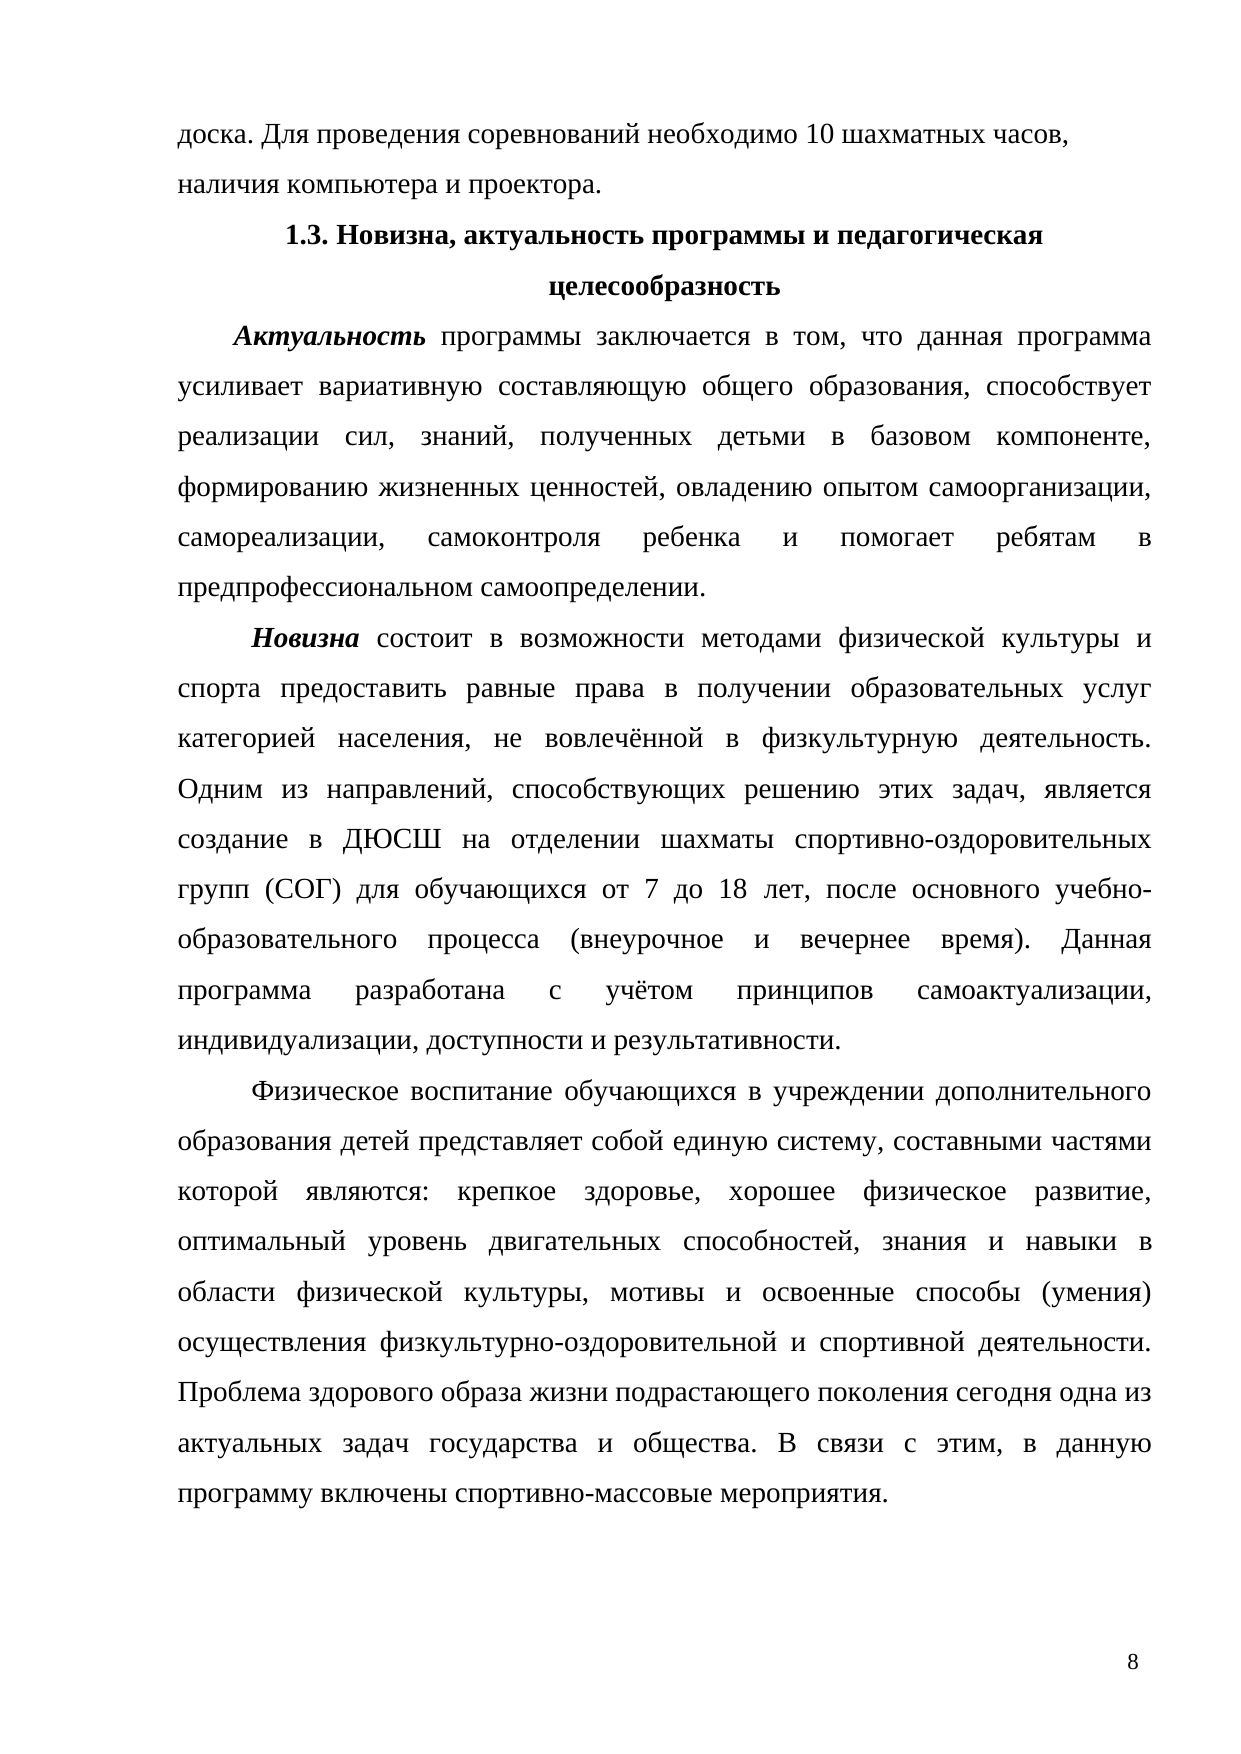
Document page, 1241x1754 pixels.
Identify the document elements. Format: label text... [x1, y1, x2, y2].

text Новизна состоит в возможности методами физической культуры и спорта предоставить равные права в получении образовательных услуг категорией населения, не вовлечённой в физкультурную деятельность. Одним из направлений, способствующих решению этих задач, является создание в ДЮСШ на отделении шахматы спортивно-оздоровительных групп (СОГ) для обучающихся от 7 до 18 лет, после основного учебно-образовательного процесса (внеурочное и вечернее время). Данная программа разработана с учётом принципов самоактуализации, индивидуализации, доступности и результативности. [177, 620, 1152, 1056]
text Физическое воспитание обучающихся в учреждении дополнительного образования детей представляет собой единую систему, составными частями которой являются: крепкое здоровье, хорошее физическое развитие, оптимальный уровень двигательных способностей, знания и навыки в области физической культуры, мотивы и освоенные способы (умения) осуществления физкультурно-оздоровительной и спортивной деятельности. Проблема здорового образа жизни подрастающего поколения сегодня одна из актуальных задач государства и общества. В связи с этим, в данную программу включены спортивно-массовые мероприятия. [177, 1073, 1152, 1509]
text доска. Для проведения соревнований необходимо 10 шахматных часов, наличия компьютера и проектора. [177, 116, 1152, 200]
subtitle Новизна, актуальность программы и педагогическая целесообразность [285, 217, 1044, 301]
text Актуальность программы заключается в том, что данная программа усиливает вариативную составляющую общего образования, способствует реализации сил, знаний, полученных детьми в базовом компоненте, формированию жизненных ценностей, овладению опытом самоорганизации, самореализации, самоконтроля ребенка и помогает ребятам в предпрофессиональном самоопределении. [177, 318, 1152, 603]
